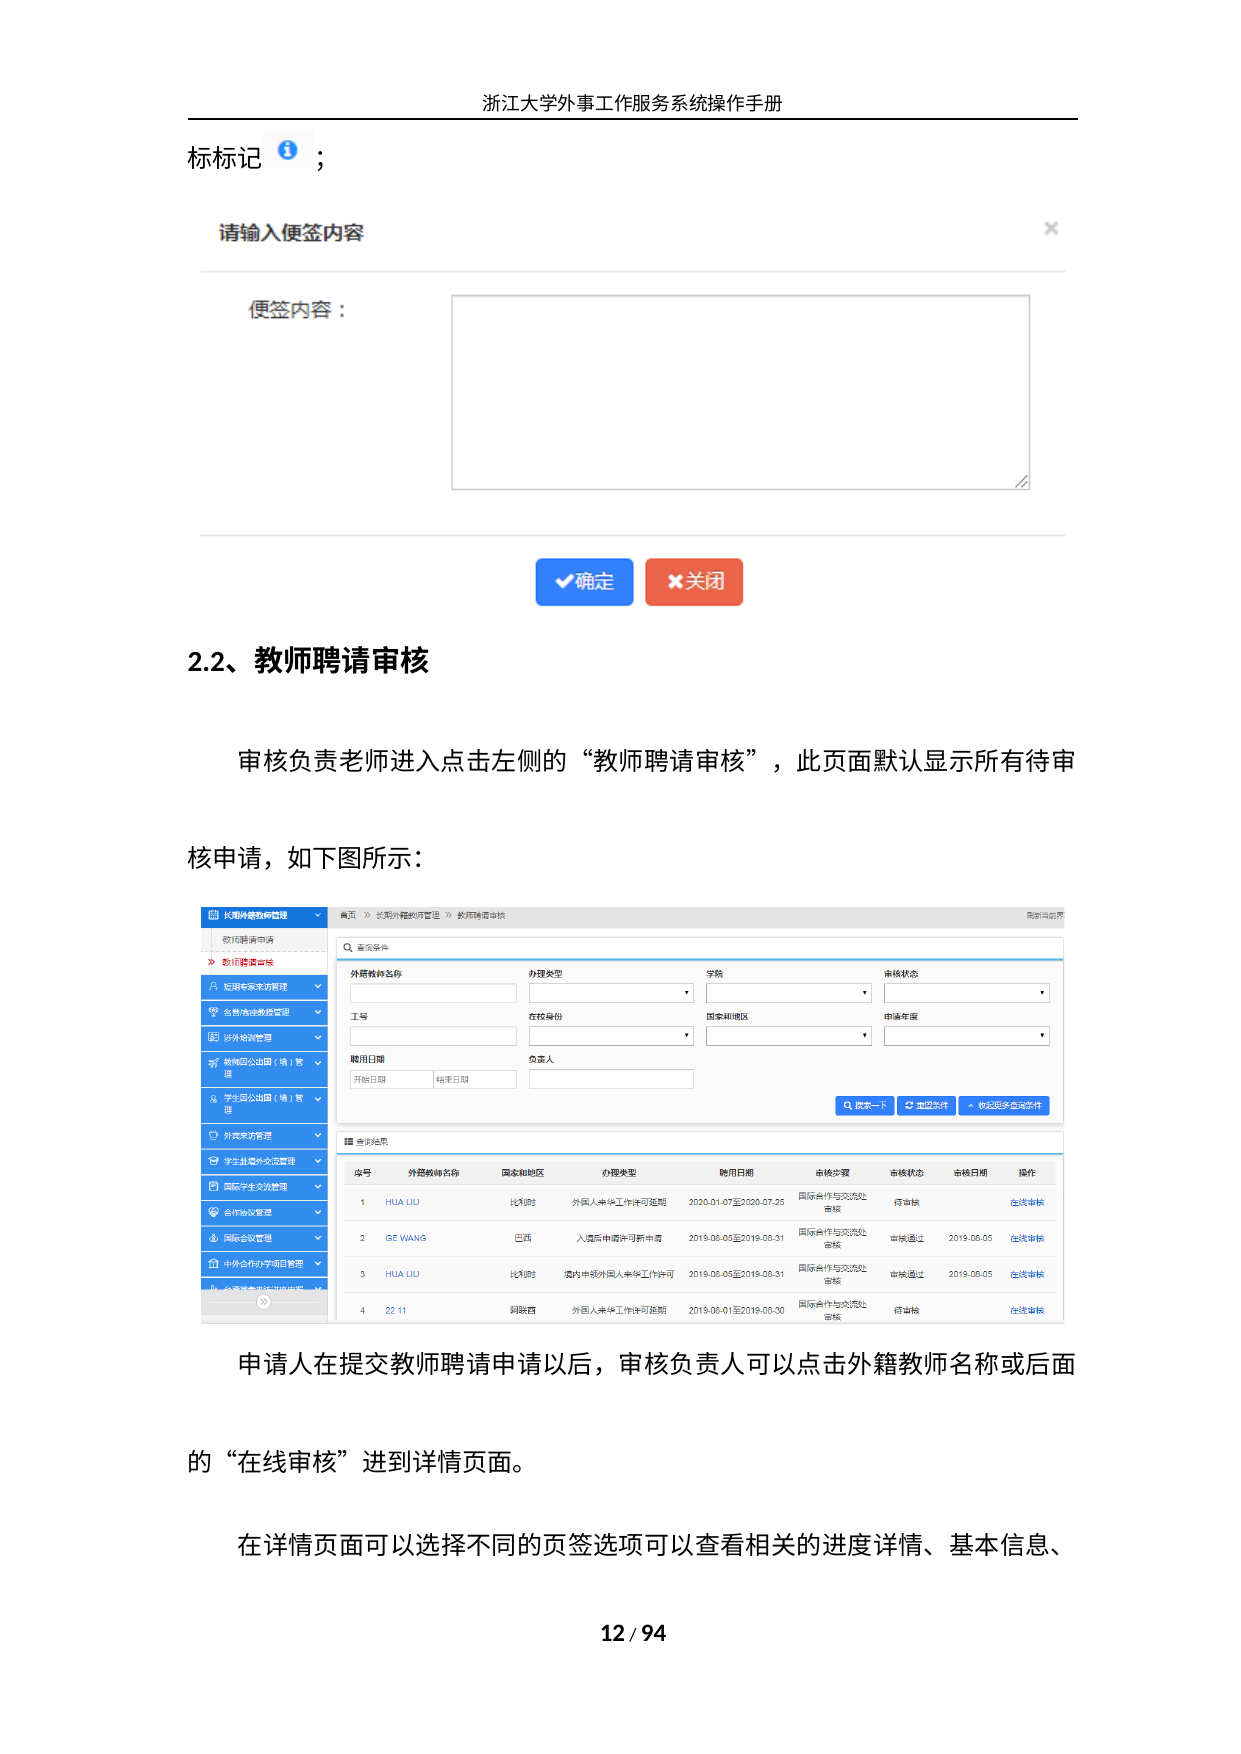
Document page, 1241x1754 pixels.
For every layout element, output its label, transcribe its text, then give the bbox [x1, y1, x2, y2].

text 申请人在提交教师聘请申请以后，审核负责人可以点击外籍教师名称或后面的“在线审核”进到详情页面。 [187, 1330, 1078, 1493]
picture [201, 907, 1065, 1324]
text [187, 1511, 1078, 1576]
picture [200, 203, 1065, 615]
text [187, 121, 1078, 186]
subtitle 2.2、教师聘请审核 [187, 626, 1078, 691]
text 审核负责老师进入点击左侧的“教师聘请审核”，此页面默认显示所有待审核申请，如下图所示： [187, 727, 1078, 889]
picture [262, 131, 314, 168]
